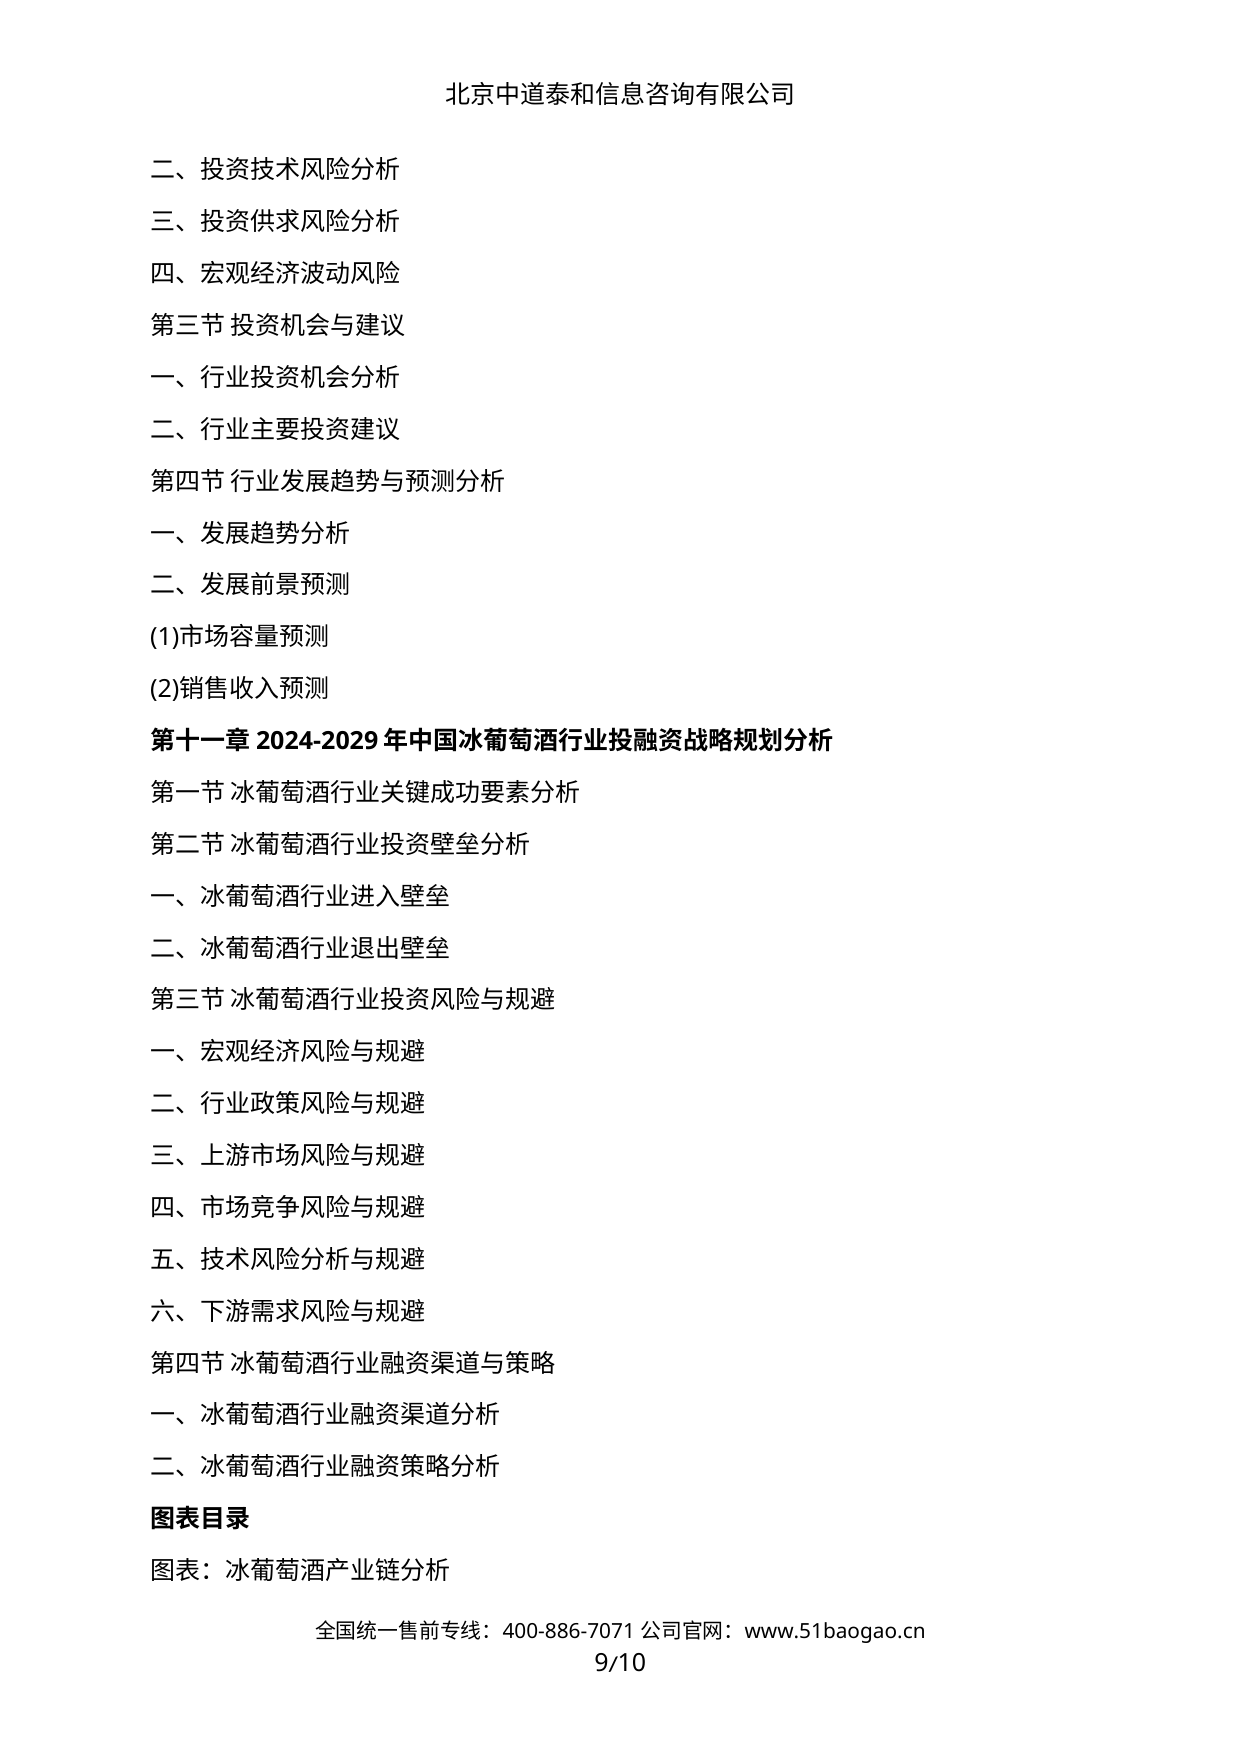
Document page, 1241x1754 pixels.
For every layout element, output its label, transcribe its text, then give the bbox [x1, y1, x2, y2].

text 三、上游市场风险与规避 [150, 1136, 1090, 1172]
text 二、行业主要投资建议 [150, 409, 1090, 446]
text 图表目录 [150, 1499, 1090, 1535]
text 第三节 冰葡萄酒行业投资风险与规避 [150, 980, 1090, 1016]
text (2)销售收入预测 [150, 669, 1090, 705]
text 一、行业投资机会分析 [150, 357, 1090, 394]
text 三、投资供求风险分析 [150, 202, 1090, 238]
text 二、发展前景预测 [150, 565, 1090, 601]
text 二、投资技术风险分析 [150, 150, 1090, 186]
text 一、发展趋势分析 [150, 513, 1090, 549]
text 五、技术风险分析与规避 [150, 1239, 1090, 1276]
text 第三节 投资机会与建议 [150, 306, 1090, 342]
text 四、宏观经济波动风险 [150, 254, 1090, 290]
text 一、宏观经济风险与规避 [150, 1032, 1090, 1068]
text 第四节 行业发展趋势与预测分析 [150, 461, 1090, 497]
text 第一节 冰葡萄酒行业关键成功要素分析 [150, 772, 1090, 809]
text 第四节 冰葡萄酒行业融资渠道与策略 [150, 1343, 1090, 1379]
text 二、冰葡萄酒行业退出壁垒 [150, 928, 1090, 964]
text 第十一章 2024-2029年中国冰葡萄酒行业投融资战略规划分析 [150, 721, 1090, 757]
text 第二节 冰葡萄酒行业投资壁垒分析 [150, 824, 1090, 861]
text 一、冰葡萄酒行业融资渠道分析 [150, 1395, 1090, 1431]
text 图表：冰葡萄酒产业链分析 [150, 1551, 1090, 1587]
text 二、行业政策风险与规避 [150, 1084, 1090, 1120]
text 六、下游需求风险与规避 [150, 1291, 1090, 1327]
text (1)市场容量预测 [150, 617, 1090, 653]
text 二、冰葡萄酒行业融资策略分析 [150, 1447, 1090, 1483]
text 四、市场竞争风险与规避 [150, 1187, 1090, 1224]
text 一、冰葡萄酒行业进入壁垒 [150, 876, 1090, 912]
